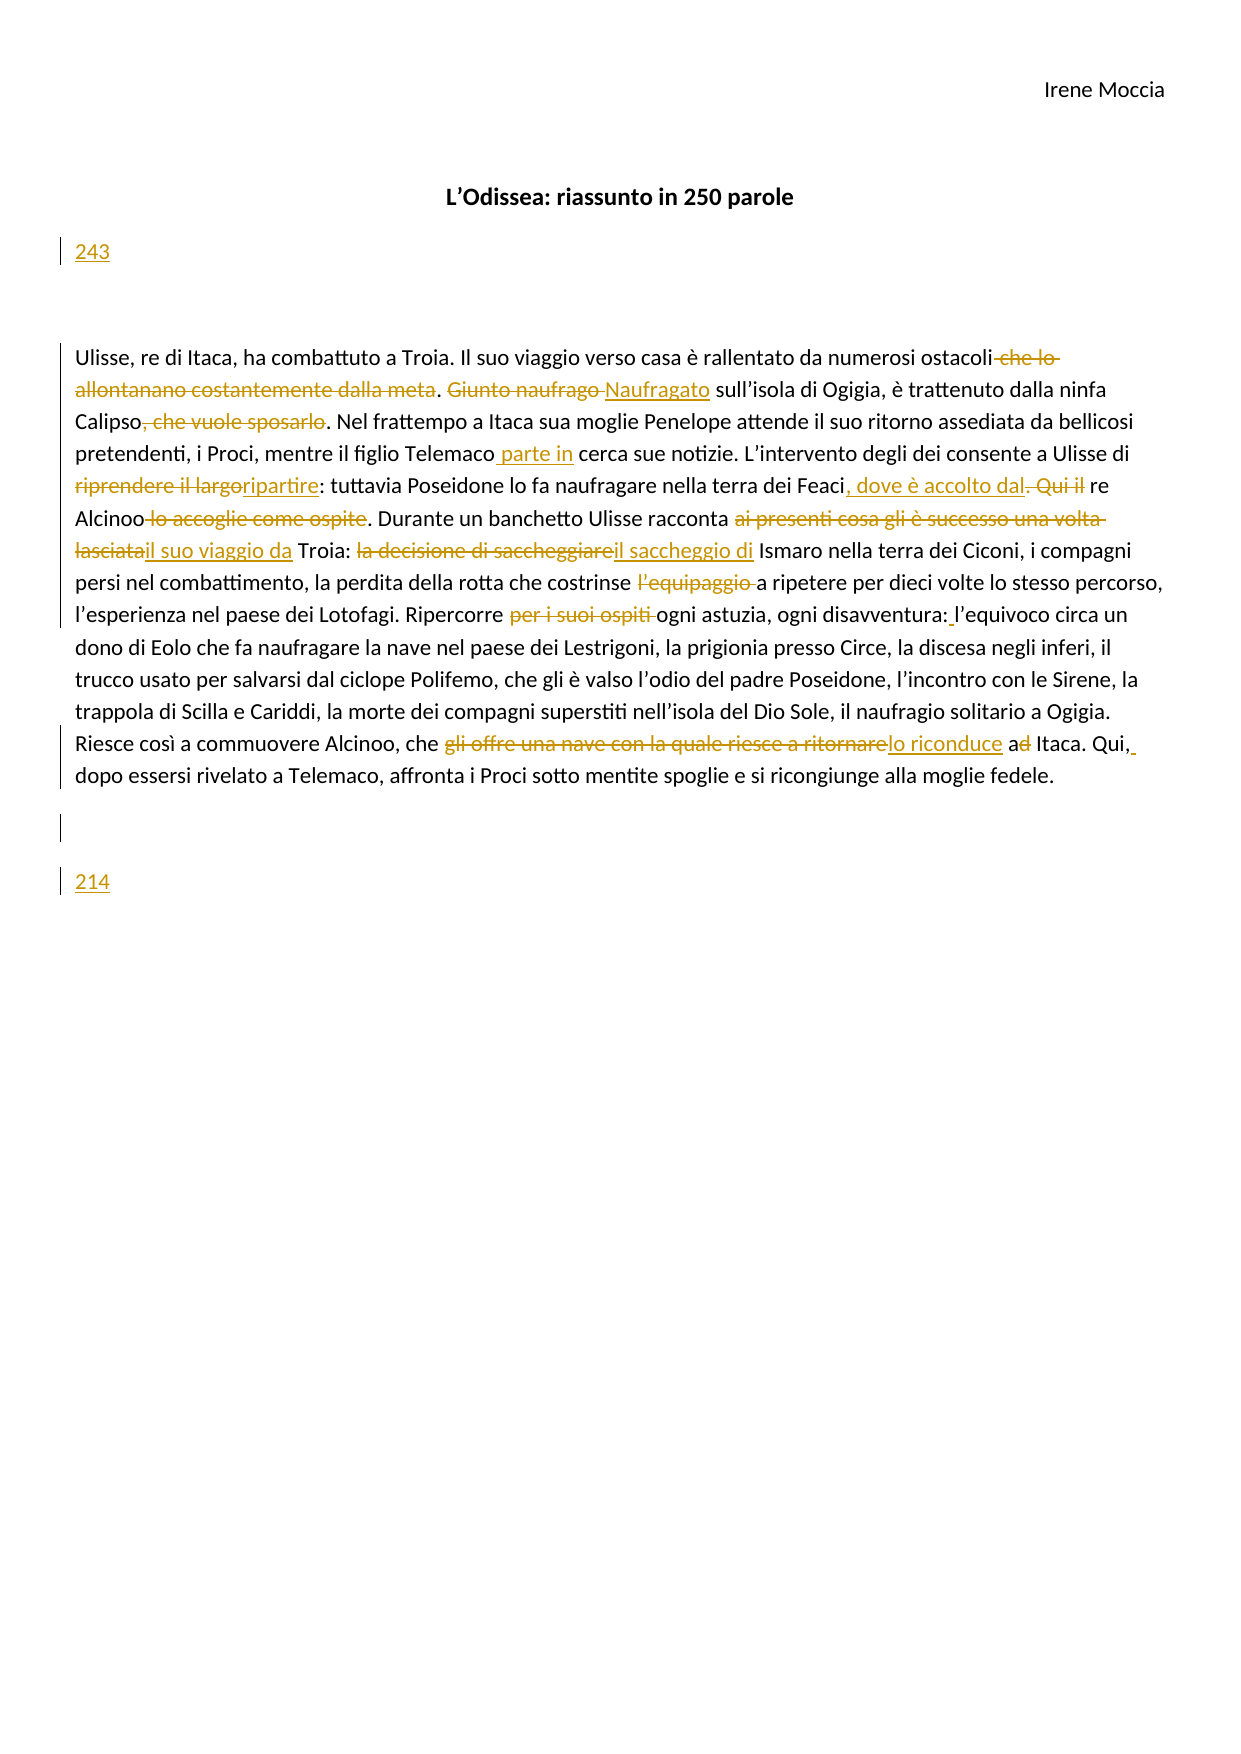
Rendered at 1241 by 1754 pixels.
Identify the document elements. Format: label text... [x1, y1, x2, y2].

text Irene Moccia [75, 75, 1165, 103]
text L’Odissea: riassunto in 250 parole [75, 181, 1165, 212]
text Ulisse, re di Itaca, ha combattuto a Troia. Il suo viaggio verso casa è rallentato da numerosi ostacoli. sull’isola di Ogigia, è trattenuto dalla ninfa Calipso. Nel frattempo a Itaca sua moglie Penelope attende il suo ritorno assediata da bellicosi pretendenti, i Proci, mentre il figlio Telemaco cerca sue notizie. L’intervento degli dei consente a Ulisse di : tuttavia Poseidone lo fa naufragare nella terra dei Feaci re Alcinoo. Durante un banchetto Ulisse racconta Troia: Ismaro nella terra dei Ciconi, i compagni persi nel combattimento, la perdita della rotta che costrinse a ripetere per dieci volte lo stesso percorso, l’esperienza nel paese dei Lotofagi. Ripercorre ogni astuzia, ogni disavventura:l’equivoco circa un dono di Eolo che fa naufragare la nave nel paese dei Lestrigoni, la prigionia presso Circe, la discesa negli inferi, il trucco usato per salvarsi dal ciclope Polifemo, che gli è valso l’odio del padre Poseidone, l’incontro con le Sirene, la trappola di Scilla e Cariddi, la morte dei compagni superstiti nell’isola del Dio Sole, il naufragio solitario a Ogigia. Riesce così a commuovere Alcinoo, che a Itaca. Qui,dopo essersi rivelato a Telemaco, affronta i Proci sotto mentite spoglie e si ricongiunge alla moglie fedele. [75, 343, 1165, 789]
